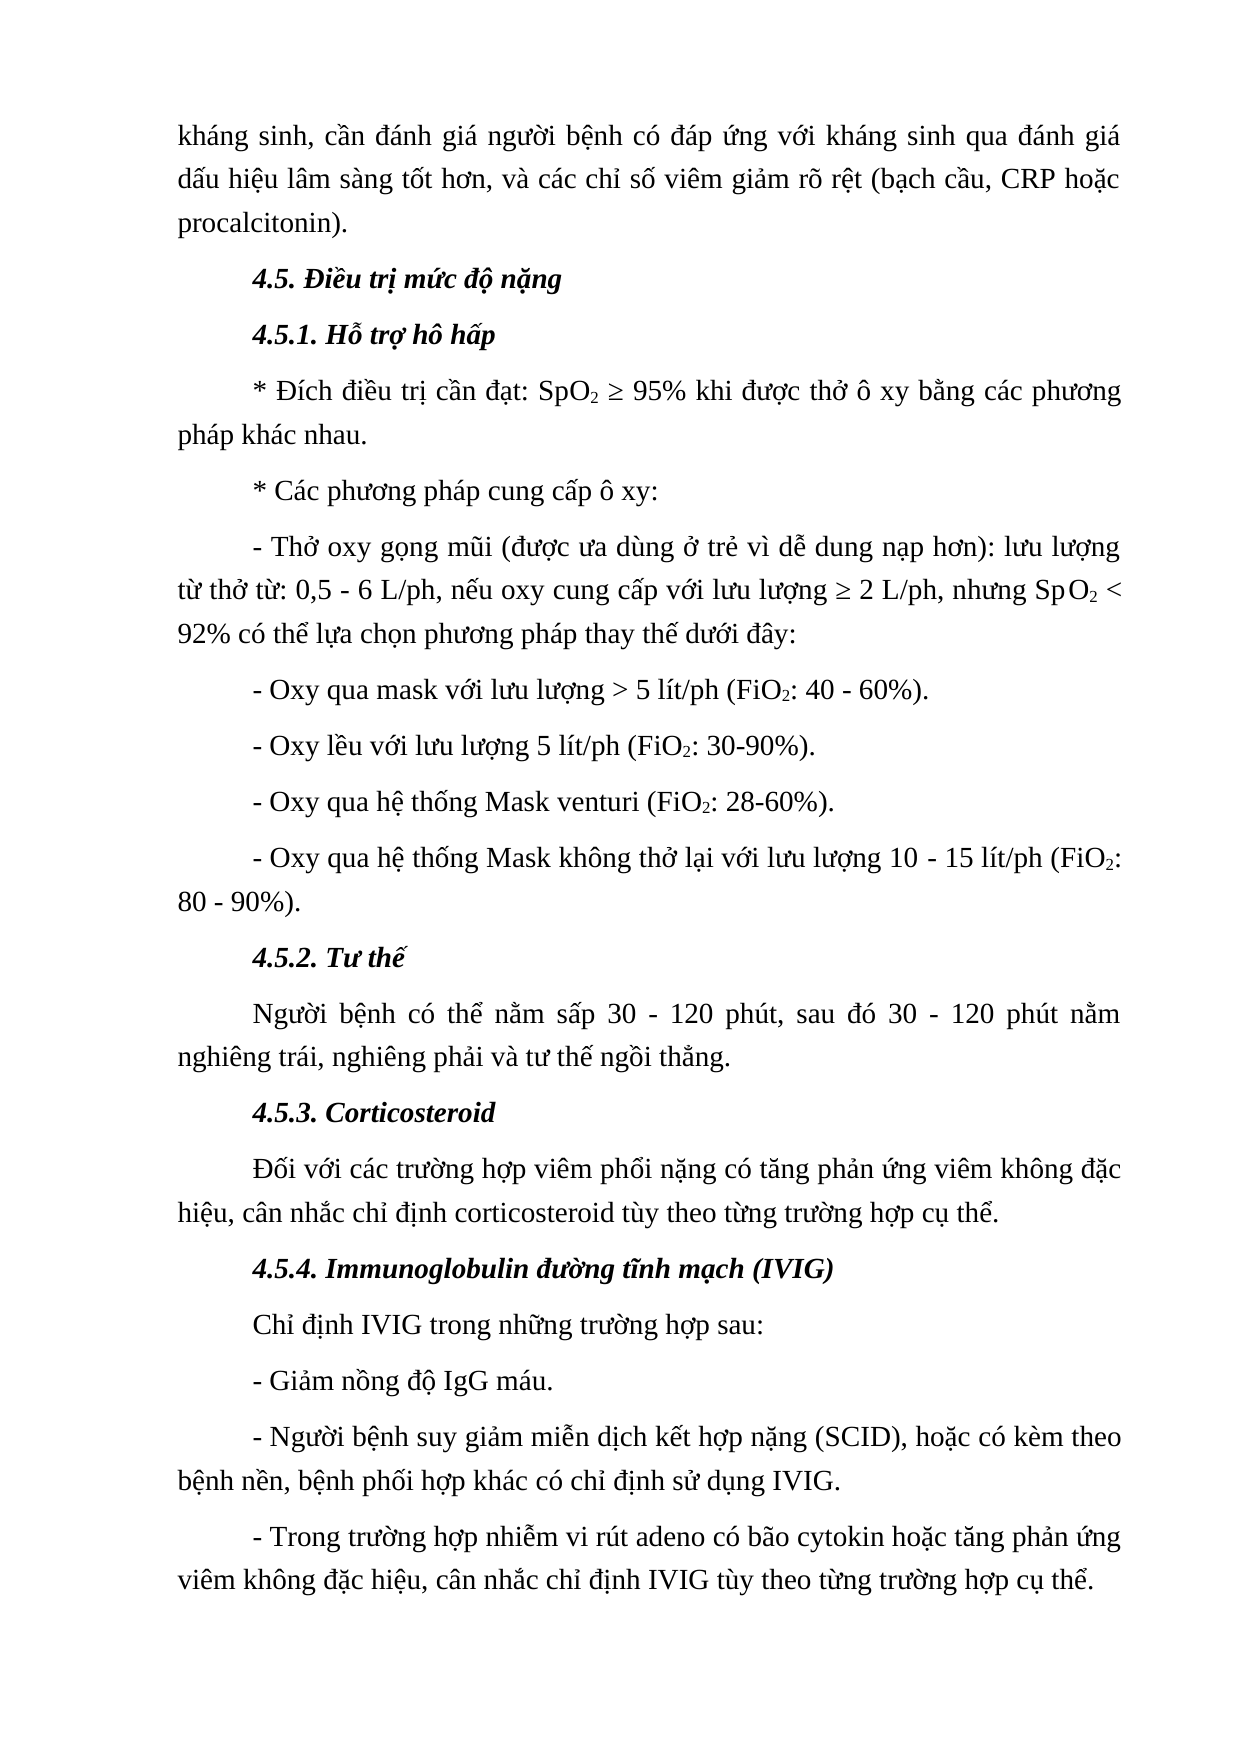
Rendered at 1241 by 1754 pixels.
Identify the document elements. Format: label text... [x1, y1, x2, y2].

text Chỉ định IVIG trong những trường hợp sau: [177, 1307, 1122, 1341]
text 4.5.4. Immunoglobulin đường tĩnh mạch (IVIG) [177, 1251, 1122, 1284]
text * Các phương pháp cung cấp ô xy: [177, 473, 1122, 506]
text * Đích điều trị cần đạt: SpO2 ≥ 95% khi được thở ô xy bằng các phương pháp khác nhau. [177, 373, 1122, 450]
text 4.5.2. Tư thế [177, 940, 1122, 973]
text 4.5.3. Corticosteroid [177, 1095, 1122, 1129]
text 4.5.1. Hỗ trợ hô hấp [177, 317, 1122, 351]
text Người bệnh có thể nằm sấp 30 - 120 phút, sau đó 30 - 120 phút nằm nghiêng trái, nghiêng phải và tư thế ngồi thẳng. [177, 996, 1122, 1073]
text - Oxy qua mask với lưu lượng > 5 lít/ph (FiO2: 40 - 60%). [177, 672, 1122, 706]
text - Người bệnh suy giảm miễn dịch kết hợp nặng (SCID), hoặc có kèm theo bệnh nền, bệnh phối hợp khác có chỉ định sử dụng IVIG. [177, 1419, 1122, 1496]
text - Oxy qua hệ thống Mask không thở lại với lưu lượng 10 - 15 lít/ph (FiO2: 80 - 90%). [177, 840, 1122, 917]
text Đối với các trường hợp viêm phổi nặng có tăng phản ứng viêm không đặc hiệu, cân nhắc chỉ định corticosteroid tùy theo từng trường hợp cụ thể. [177, 1151, 1122, 1228]
text - Giảm nồng độ IgG máu. [177, 1363, 1122, 1397]
text - Thở oxy gọng mũi (được ưa dùng ở trẻ vì dễ dung nạp hơn): lưu lượng từ thở từ: 0,5 - 6 L/ph, nếu oxy cung cấp với lưu lượng ≥ 2 L/ph, nhưng SpO2 < 92% có thể lựa chọn phương pháp thay thế dưới đây: [177, 529, 1122, 649]
text - Oxy qua hệ thống Mask venturi (FiO2: 28-60%). [177, 784, 1122, 818]
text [177, 118, 1122, 239]
text - Trong trường hợp nhiễm vi rút adeno có bão cytokin hoặc tăng phản ứng viêm không đặc hiệu, cân nhắc chỉ định IVIG tùy theo từng trường hợp cụ thể. [177, 1519, 1122, 1596]
text - Oxy lều với lưu lượng 5 lít/ph (FiO2: 30-90%). [177, 728, 1122, 762]
text 4.5. Điều trị mức độ nặng [177, 261, 1122, 295]
